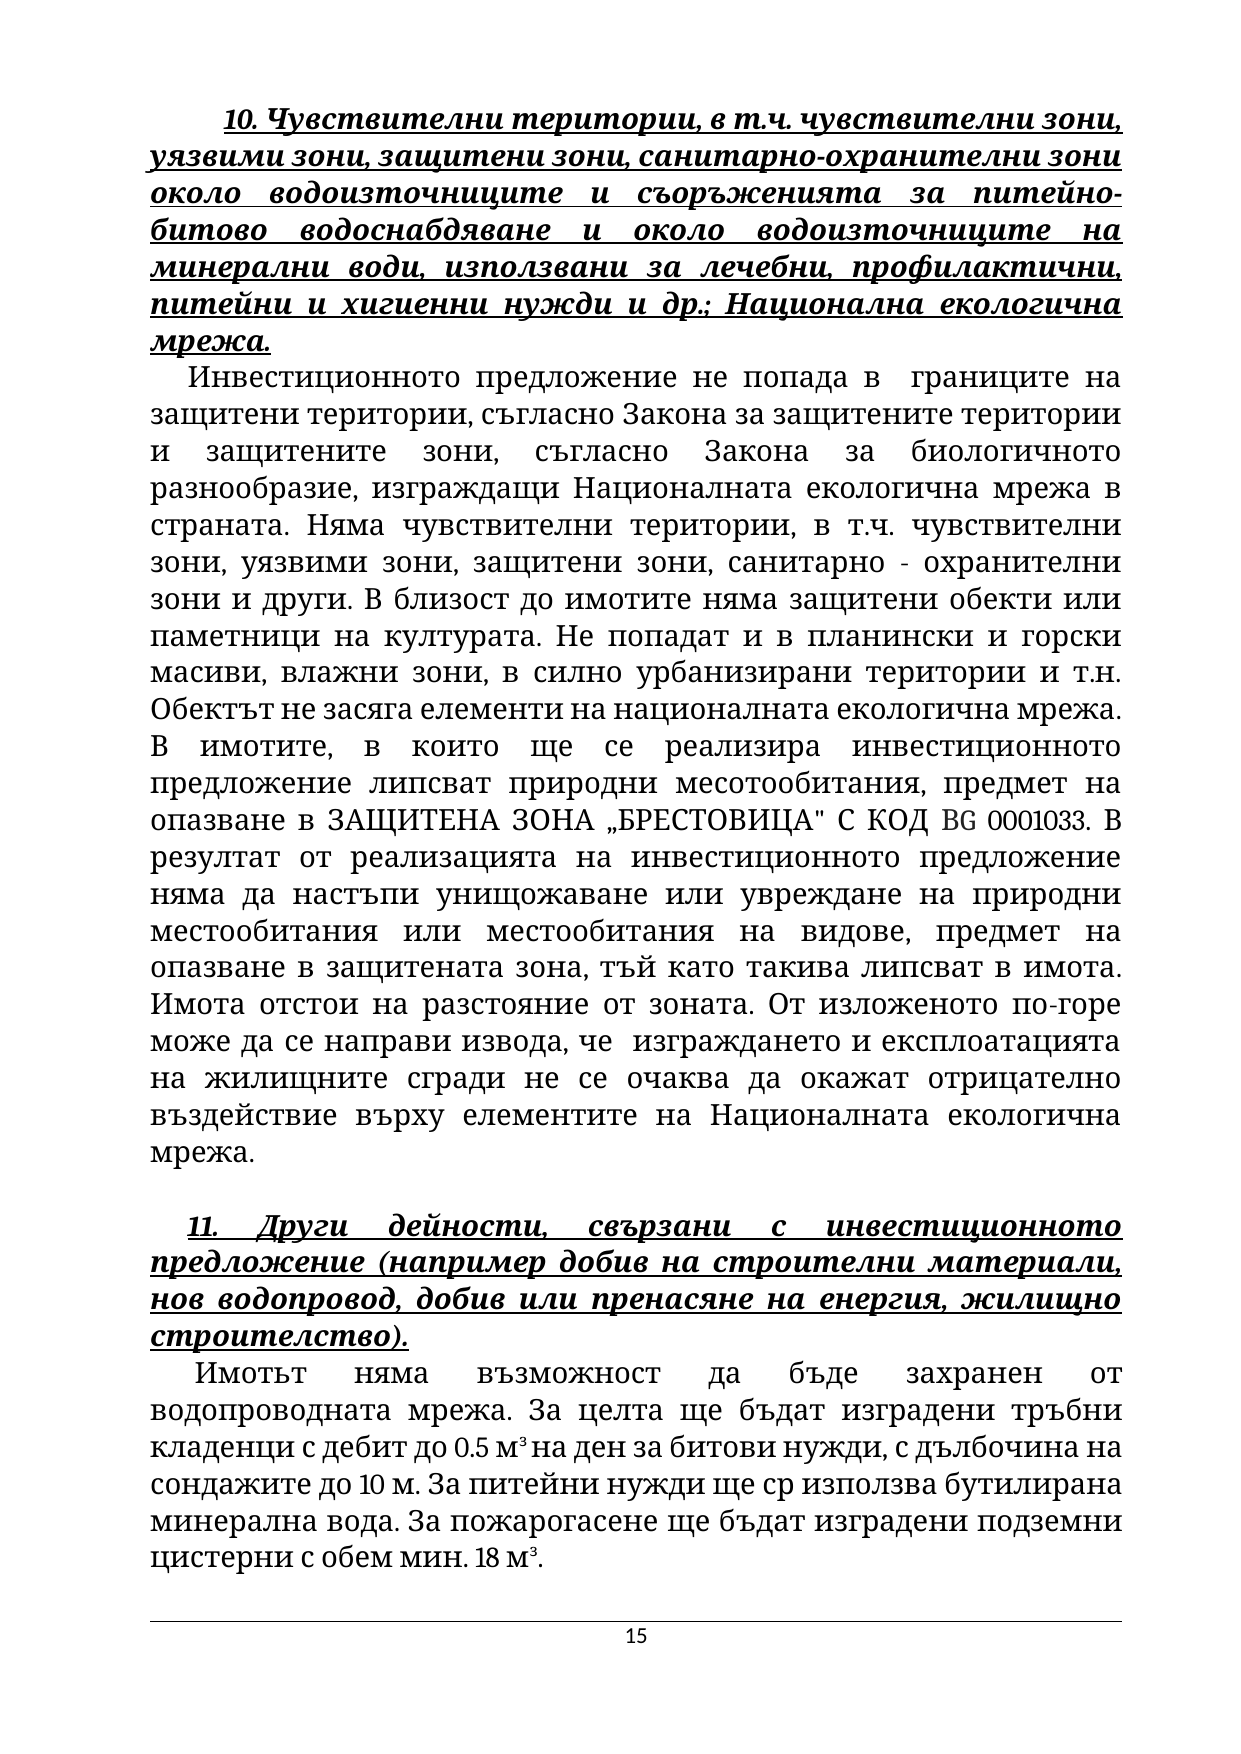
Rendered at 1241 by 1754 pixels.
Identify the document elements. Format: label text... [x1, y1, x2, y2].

text Имотьт няма възможност да бъде захранен от водопроводната мрежа. За целта ще бъдат изградени тръбни кладенци с дебит до 0.5 мз на ден за битови нужди, с дълбочина на сондажите до 10 м. За питейни нужди ще ср използва бутилирана минерална вода. За пожарогасене ще бъдат изградени подземни цистерни с обем мин. 18 мз. [150, 1357, 1123, 1575]
text 10. Чувствителни територии, в т.ч. чувствителни зони, уязвими зони, защитени зони, санитарно-охранителни зони около водоизточниците и съоръженията за питейно-битово водоснабдяване и около водоизточниците на минерални води, използвани за лечебни, профилактични, питейни и хигиенни нужди и др.; Национална екологична мрежа. [150, 318, 1122, 358]
text 10. Чувствителни територии, в т.ч. чувствителни зони, уязвими зони, защитени зони, санитарно-охранителни зони около водоизточниците и съоръженията за питейно-битово водоснабдяване и около водоизточниците на минерални води, използвани за лечебни, профилактични, питейни и хигиенни нужди и др.; Национална екологична мрежа. [150, 207, 1122, 242]
text 11. Други дейности, свързани с инвестиционното предложение (например добив на строителни материали, нов водопровод, добив или пренасяне на енергия, жилищно строителство). [150, 1210, 1122, 1275]
text 10. Чувствителни територии, в т.ч. чувствителни зони, уязвими зони, защитени зони, санитарно-охранителни зони около водоизточниците и съоръженията за питейно-битово водоснабдяване и около водоизточниците на минерални води, използвани за лечебни, профилактични, питейни и хигиенни нужди и др.; Национална екологична мрежа. [150, 171, 1122, 206]
text Инвестиционното предложение не попада в границите на защитени територии, съгласно Закона за защитените територии и защитените зони, съгласно Закона за биологичното разнообразие, изграждащи Националната екологична мрежа в страната. Няма чувствителни територии, в т.ч. чувствителни зони, уязвими зони, защитени зони, санитарно - охранителни зони и други. В близост до имотите няма защитени обекти или паметници на културата. Не попадат и в планински и горски масиви, влажни зони, в силно урбанизирани територии и т.н. Обектът не засяга елементи на националната екологична мрежа. В имотите, в които ще се реализира инвестиционното предложение липсват природни месотообитания, предмет на опазване в ЗАЩИТЕНА ЗОНА „БРЕСТОВИЦА" С КОД ВG 0001033. В резултат от реализацията на инвестиционното предложение няма да настъпи унищожаване или увреждане на природни местообитания или местообитания на видове, предмет на опазване в защитената зона, тъй като такива липсват в имота. Имота отстои на разстояние от зоната. От изложеното по-горе може да се направи извода, че изграждането и експлоатацията на жилищните сгради не се очаква да окажат отрицателно въздействие върху елементите на Националната екологична мрежа. [150, 362, 1122, 1169]
text 11. Други дейности, свързани с инвестиционното предложение (например добив на строителни материали, нов водопровод, добив или пренасяне на енергия, жилищно строителство). [150, 1314, 1122, 1354]
text 10. Чувствителни територии, в т.ч. чувствителни зони, уязвими зони, защитени зони, санитарно-охранителни зони около водоизточниците и съоръженията за питейно-битово водоснабдяване и около водоизточниците на минерални води, използвани за лечебни, профилактични, питейни и хигиенни нужди и др.; Национална екологична мрежа. [150, 281, 1122, 316]
text 10. Чувствителни територии, в т.ч. чувствителни зони, уязвими зони, защитени зони, санитарно-охранителни зони около водоизточниците и съоръженията за питейно-битово водоснабдяване и около водоизточниците на минерални води, използвани за лечебни, профилактични, питейни и хигиенни нужди и др.; Национална екологична мрежа. [150, 244, 1122, 279]
text 11. Други дейности, свързани с инвестиционното предложение (например добив на строителни материали, нов водопровод, добив или пренасяне на енергия, жилищно строителство). [150, 1277, 1122, 1312]
text 10. Чувствителни територии, в т.ч. чувствителни зони, уязвими зони, защитени зони, санитарно-охранителни зони около водоизточниците и съоръженията за питейно-битово водоснабдяване и около водоизточниците на минерални води, използвани за лечебни, профилактични, питейни и хигиенни нужди и др.; Национална екологична мрежа. [150, 103, 1122, 169]
